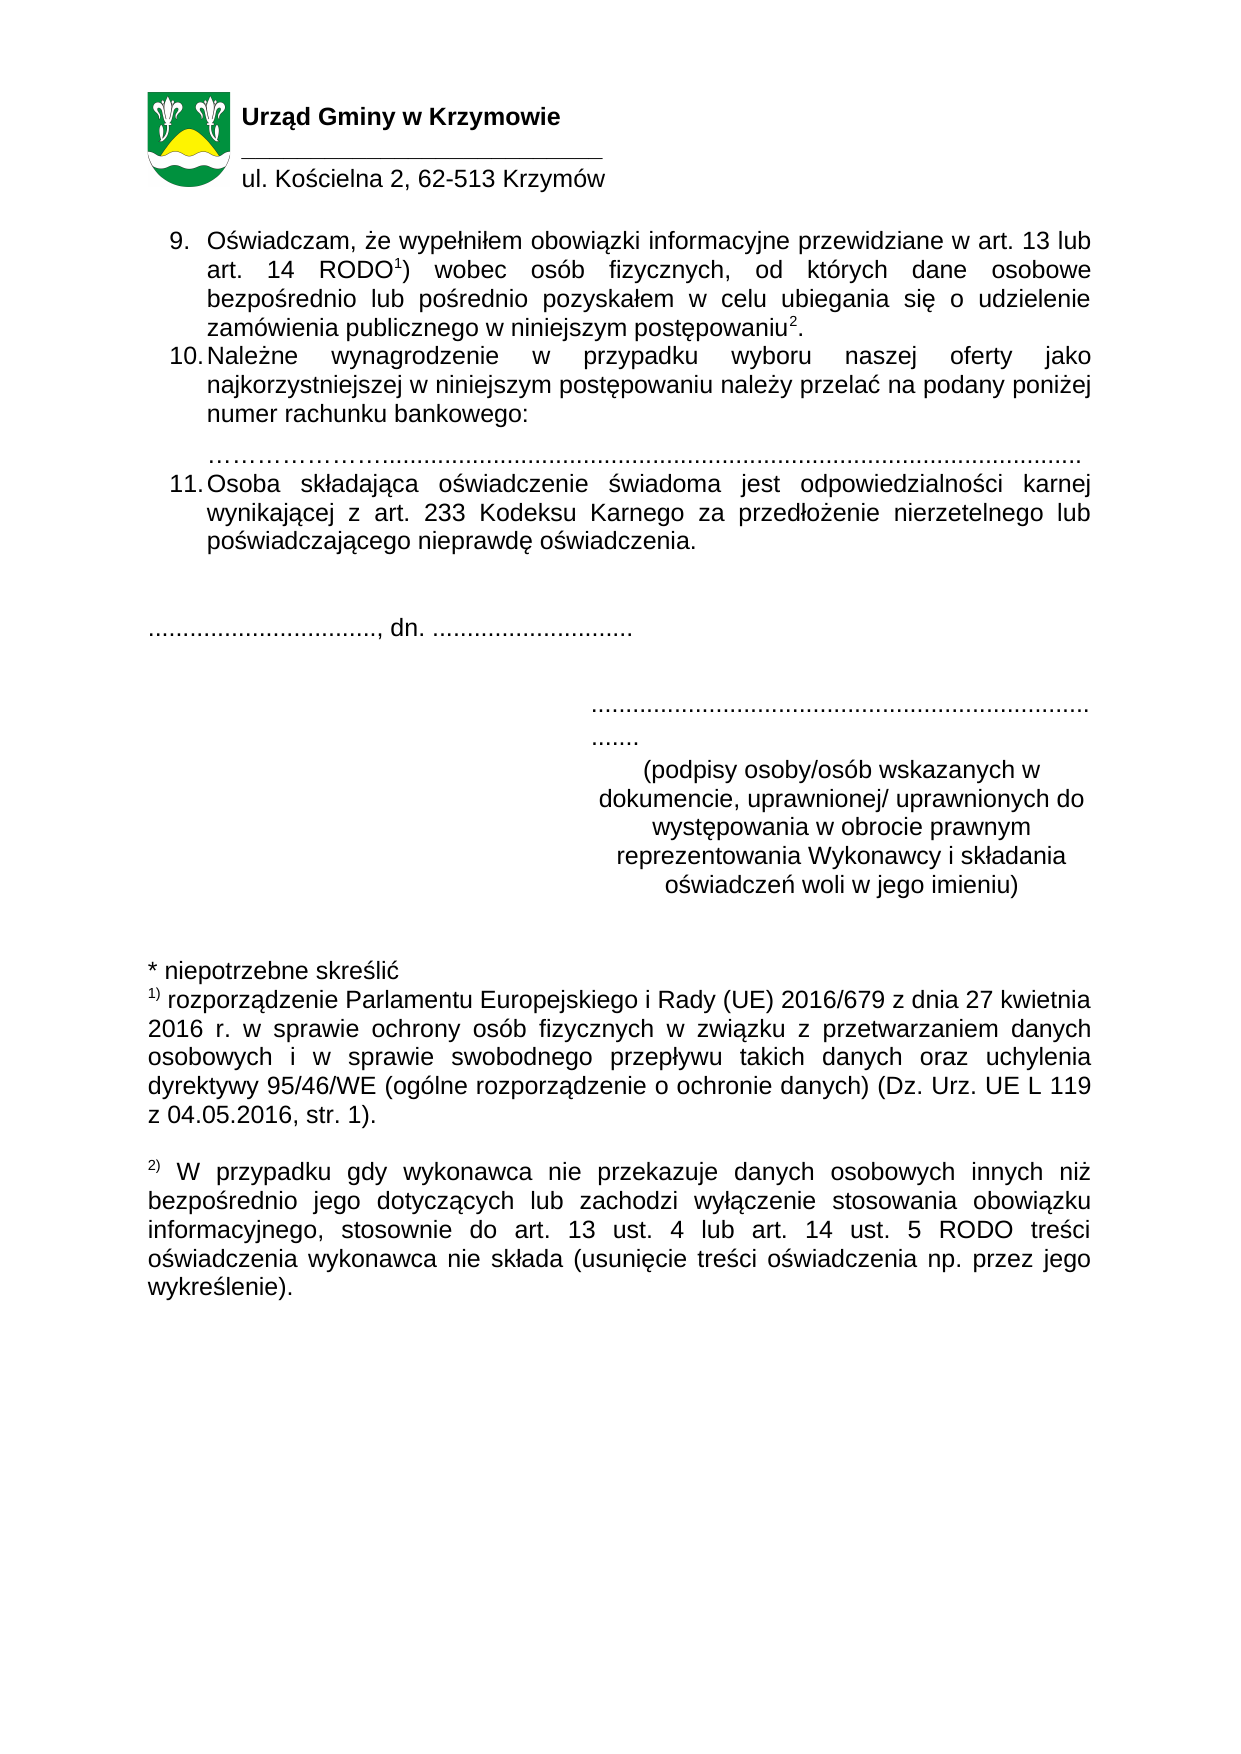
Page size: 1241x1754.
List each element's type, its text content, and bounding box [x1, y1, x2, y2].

list Oświadczam, że wypełniłem obowiązki informacyjne przewidziane w art. 13 lub art. 14 RODO1) wobec osób fizycznych, od których dane osobowe bezpośrednio lub pośrednio pozyskałem w celu ubiegania się o udzielenie zamówienia publicznego w niniejszym postępowaniu2. [169, 226, 1093, 341]
text * niepotrzebne skreślić [148, 956, 1093, 985]
text …………………..................................................................................................... [207, 440, 1093, 469]
picture [147, 92, 231, 187]
text ................................., dn. ............................. [148, 613, 1093, 641]
list Osoba składająca oświadczenie świadoma jest odpowiedzialności karnej wynikającej z art. 233 Kodeksu Karnego za przedłożenie nierzetelnego lub poświadczającego nieprawdę oświadczenia. [169, 469, 1093, 555]
text 2) W przypadku gdy wykonawca nie przekazuje danych osobowych innych niż bezpośrednio jego dotyczących lub zachodzi wyłączenie stosowania obowiązku informacyjnego, stosownie do art. 13 ust. 4 lub art. 14 ust. 5 RODO treści oświadczenia wykonawca nie składa (usunięcie treści oświadczenia np. przez jego wykreślenie). [148, 1157, 1093, 1301]
text (podpisy osoby/osób wskazanych w dokumencie, uprawnionej/ uprawnionych do występowania w obrocie prawnym reprezentowania Wykonawcy i składania oświadczeń woli w jego imieniu) [591, 755, 1093, 898]
list Należne wynagrodzenie w przypadku wyboru naszej oferty jako najkorzystniejszej w niniejszym postępowaniu należy przelać na podany poniżej numer rachunku bankowego: [169, 341, 1093, 428]
text 1) rozporządzenie Parlamentu Europejskiego i Rady (UE) 2016/679 z dnia 27 kwietnia 2016 r. w sprawie ochrony osób fizycznych w związku z przetwarzaniem danych osobowych i w sprawie swobodnego przepływu takich danych oraz uchylenia dyrektywy 95/46/WE (ogólne rozporządzenie o ochronie danych) (Dz. Urz. UE L 119 z 04.05.2016, str. 1). [148, 985, 1093, 1128]
text ............................................................................... [591, 689, 1093, 751]
